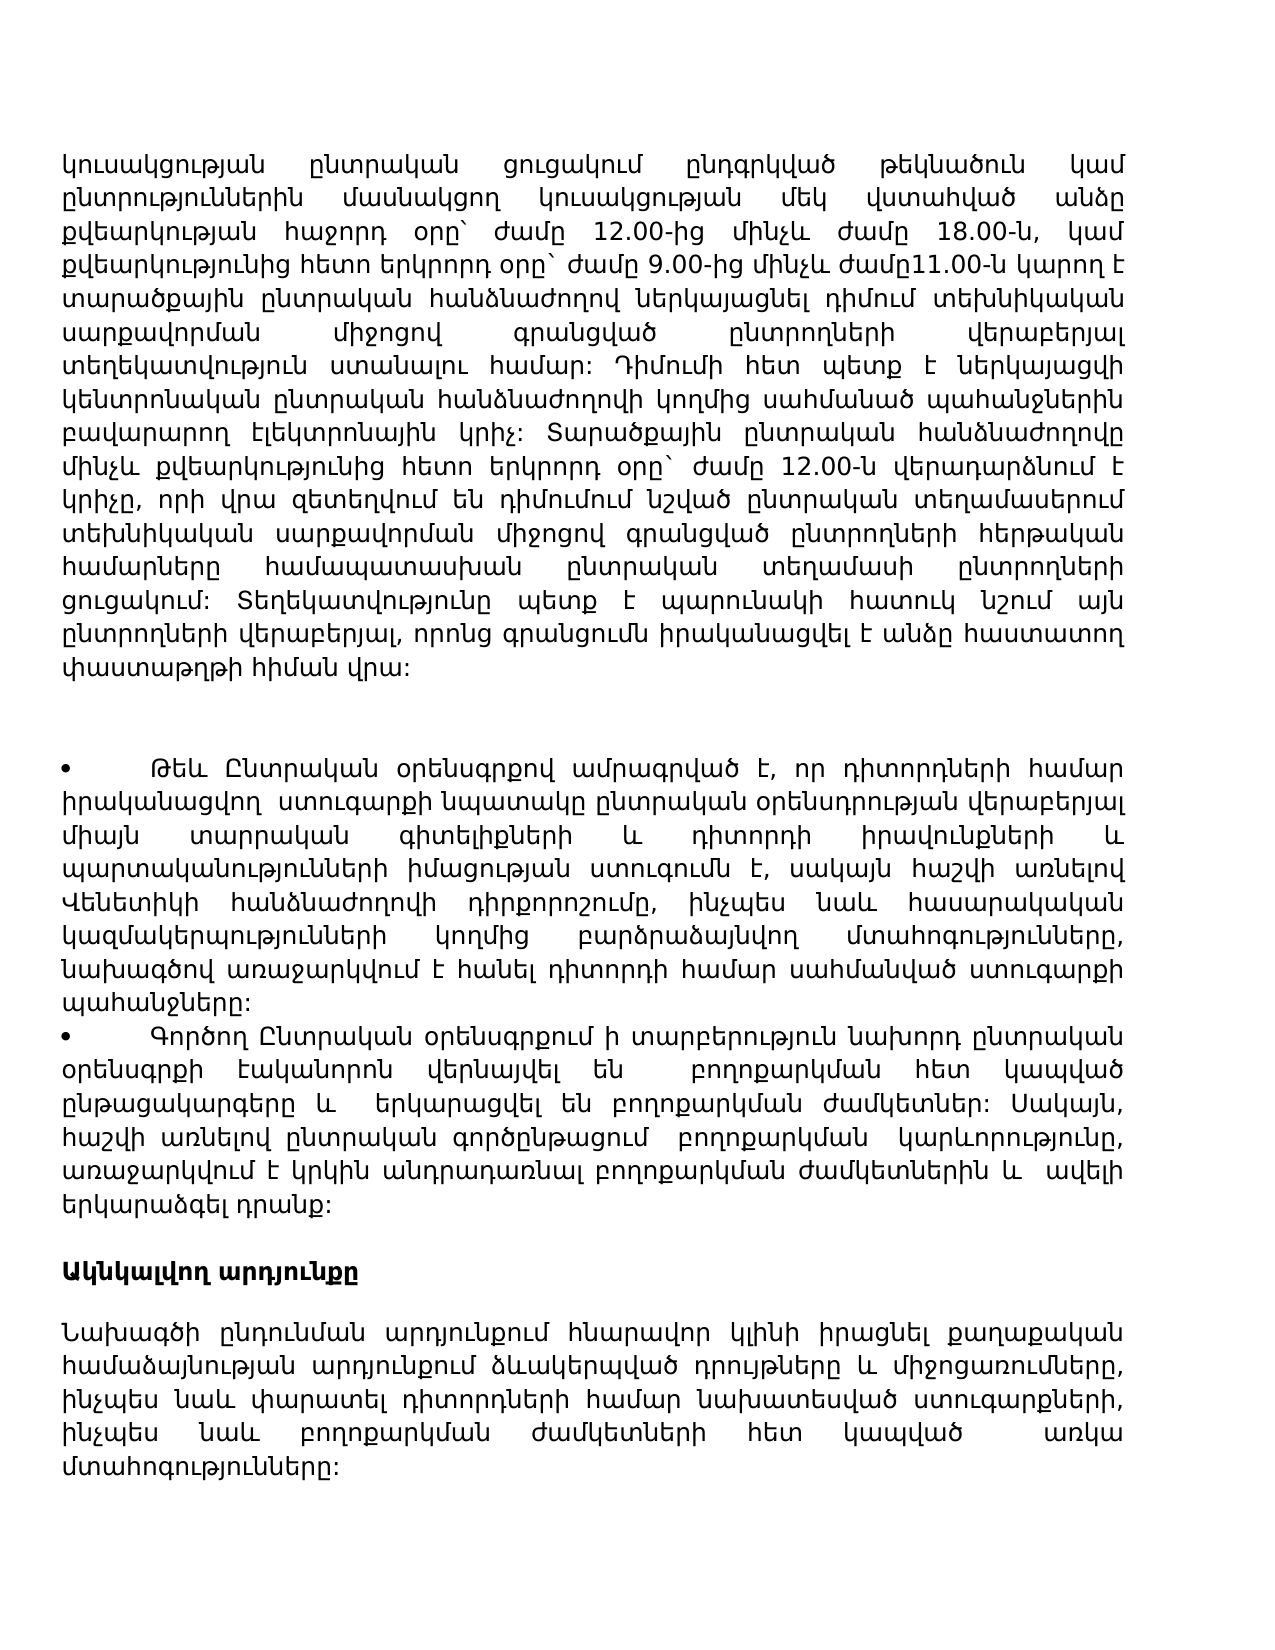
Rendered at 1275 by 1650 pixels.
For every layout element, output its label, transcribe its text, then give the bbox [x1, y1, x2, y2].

list Թեև Ընտրական օրենսգրքով ամրագրված է, որ դիտորդների համար իրականացվող ստուգարքի նպատակը ընտրական օրենսդրության վերաբերյալ միայն տարրական գիտելիքների և դիտորդի իրավունքների և պարտականությունների իմացության ստուգումն է, սակայն հաշվի առնելով Վենետիկի հանձնաժողովի դիրքորոշումը, ինչպես նաև հասարակական կազմակերպությունների կողմից բարձրաձայնվող մտահոգությունները, նախագծով առաջարկվում է հանել դիտորդի համար սահմանված ստուգարքի պահանջները: [61, 850, 1125, 1018]
text Ակնկալվող արդյունքը [61, 1257, 1125, 1286]
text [61, 150, 1125, 682]
list Գործող Ընտրական օրենսգրքում ի տարբերություն նախորդ ընտրական օրենսգրքի էականորոն վերնայվել են բողոքարկման հետ կապված ընթացակարգերը և երկարացվել են բողոքարկման ժամկետներ: Սակայն, հաշվի առնելով ընտրական գործընթացում բողոքարկման կարևորությունը, առաջարկվում է կրկին անդրադառնալ բողոքարկման ժամկետներին և ավելի երկարաձգել դրանք: [61, 1022, 1125, 1219]
text Նախագծի ընդունման արդյունքում հնարավոր կլինի իրացնել քաղաքական համաձայնության արդյունքում ձևակերպված դրույթները և միջոցառումները, ինչպես նաև փարատել դիտորդների համար նախատեսված ստուգարքների, ինչպես նաև բողոքարկման ժամկետների հետ կապված առկա մտահոգությունները: [61, 1318, 1125, 1481]
list Թեև Ընտրական օրենսգրքով ամրագրված է, որ դիտորդների համար իրականացվող ստուգարքի նպատակը ընտրական օրենսդրության վերաբերյալ միայն տարրական գիտելիքների և դիտորդի իրավունքների և պարտականությունների իմացության ստուգումն է, սակայն հաշվի առնելով Վենետիկի հանձնաժողովի դիրքորոշումը, ինչպես նաև հասարակական կազմակերպությունների կողմից բարձրաձայնվող մտահոգությունները, նախագծով առաջարկվում է հանել դիտորդի համար սահմանված ստուգարքի պահանջները: [61, 754, 1125, 821]
